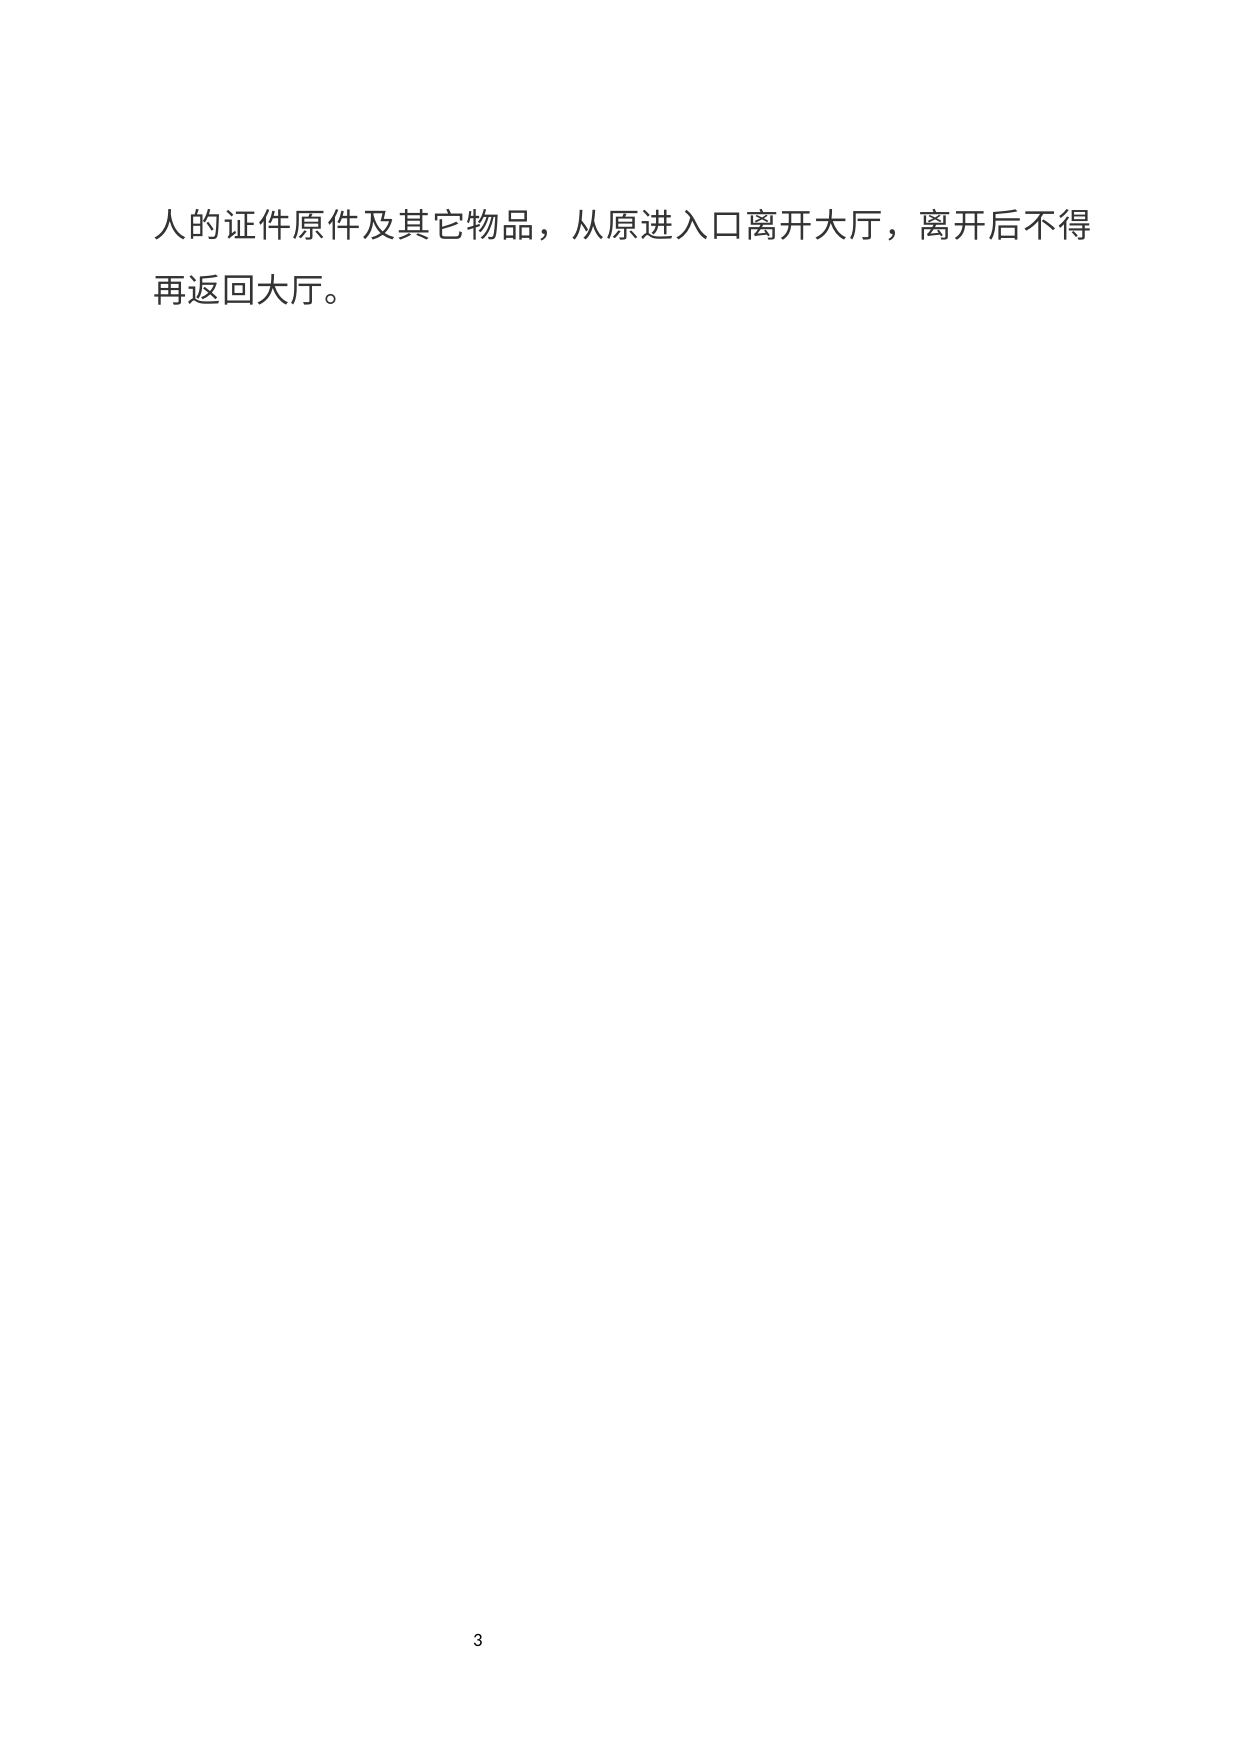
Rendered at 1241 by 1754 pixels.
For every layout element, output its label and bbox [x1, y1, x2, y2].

text [153, 190, 1093, 320]
